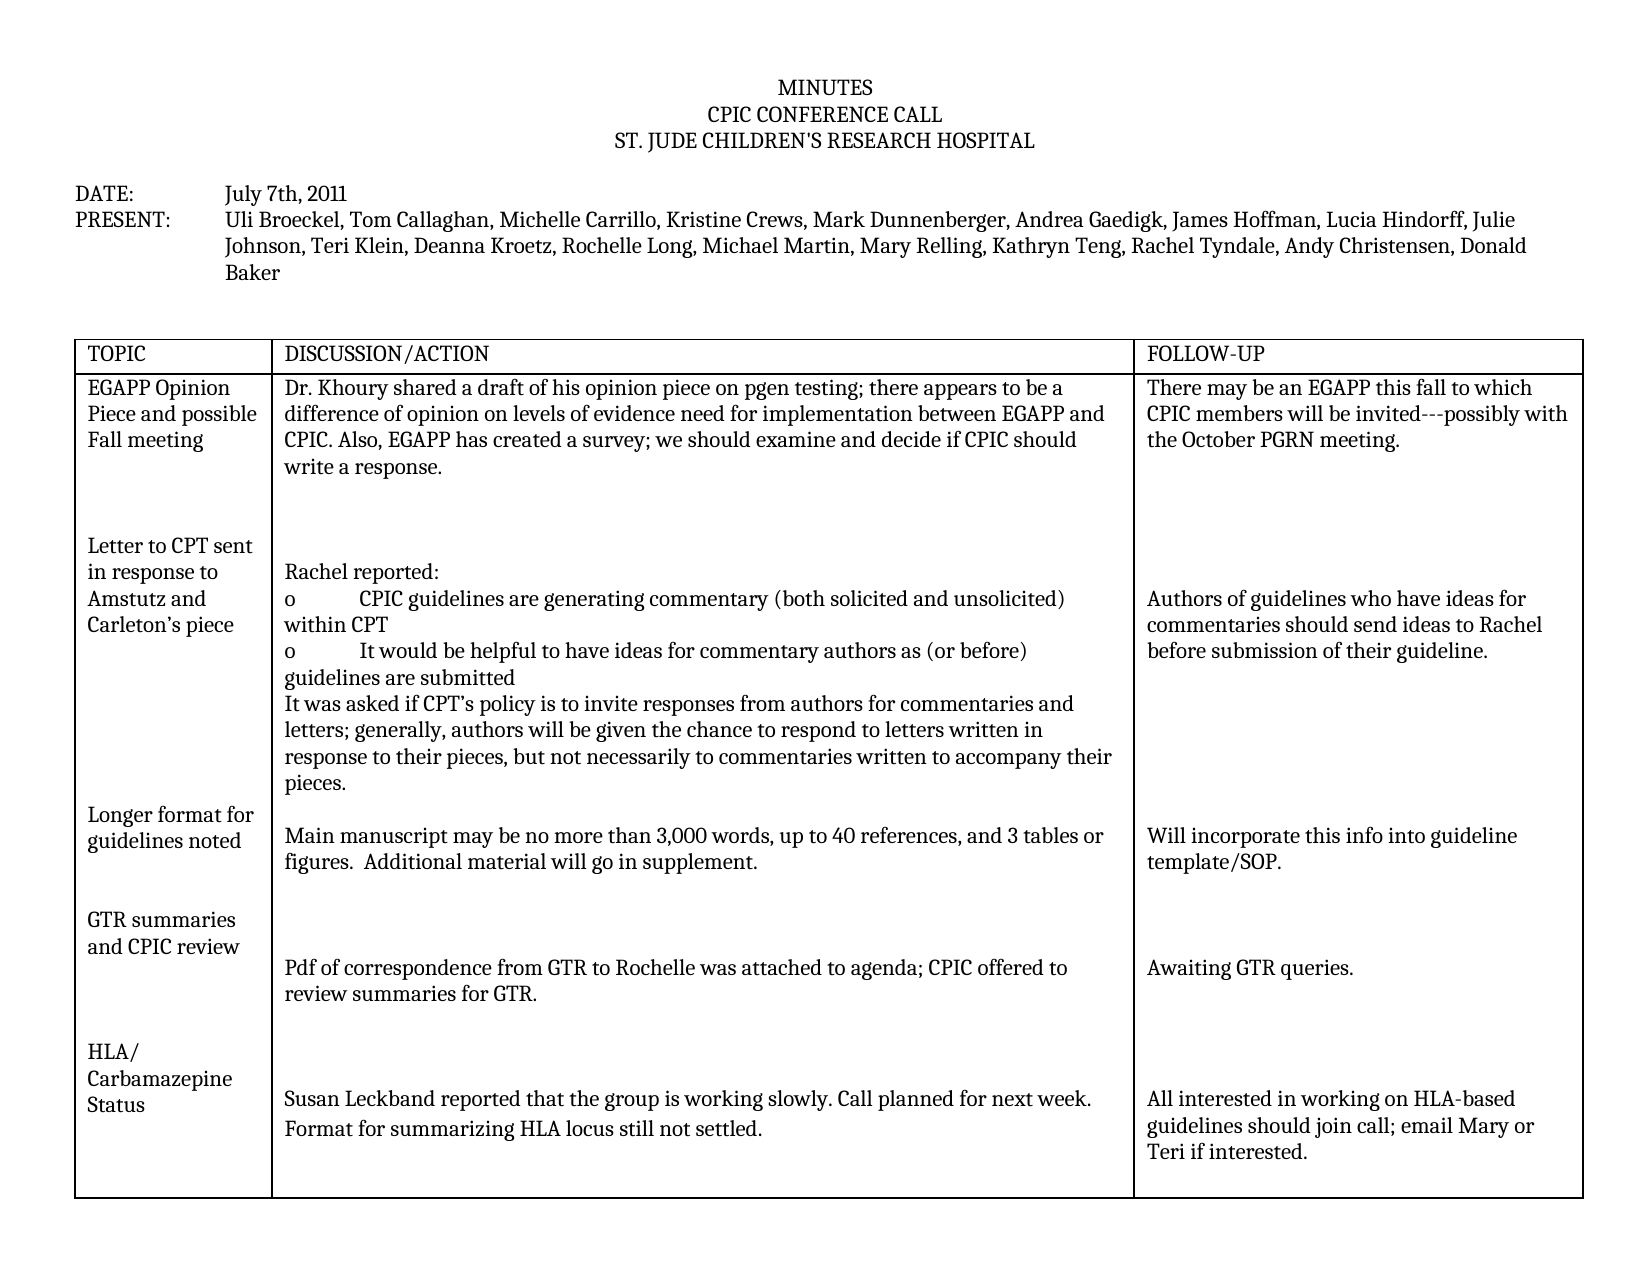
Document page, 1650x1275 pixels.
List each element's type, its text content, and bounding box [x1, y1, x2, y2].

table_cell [273, 375, 1133, 1197]
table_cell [76, 375, 271, 1197]
text CPIC CONFERENCE CALL [75, 101, 1575, 128]
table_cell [1135, 375, 1582, 1197]
text DATE: July 7th, 2011 [75, 180, 1575, 207]
text PRESENT: Uli Broeckel, Tom Callaghan, Michelle Carrillo, Kristine Crews, Mark Dunnenberger, Andrea Gaedigk, James Hoffman, Lucia Hindorff, Julie Johnson, Teri Klein, Deanna Kroetz, Rochelle Long, Michael Martin, Mary Relling, Kathryn Teng, Rachel Tyndale, Andy Christensen, Donald Baker [75, 207, 1575, 286]
table_header TOPIC [76, 340, 271, 373]
text MINUTES [75, 75, 1575, 101]
text ST. JUDE CHILDREN'S RESEARCH HOSPITAL [75, 128, 1575, 154]
table_header DISCUSSION/ACTION [273, 340, 1133, 373]
table_header FOLLOW-UP [1135, 340, 1582, 373]
